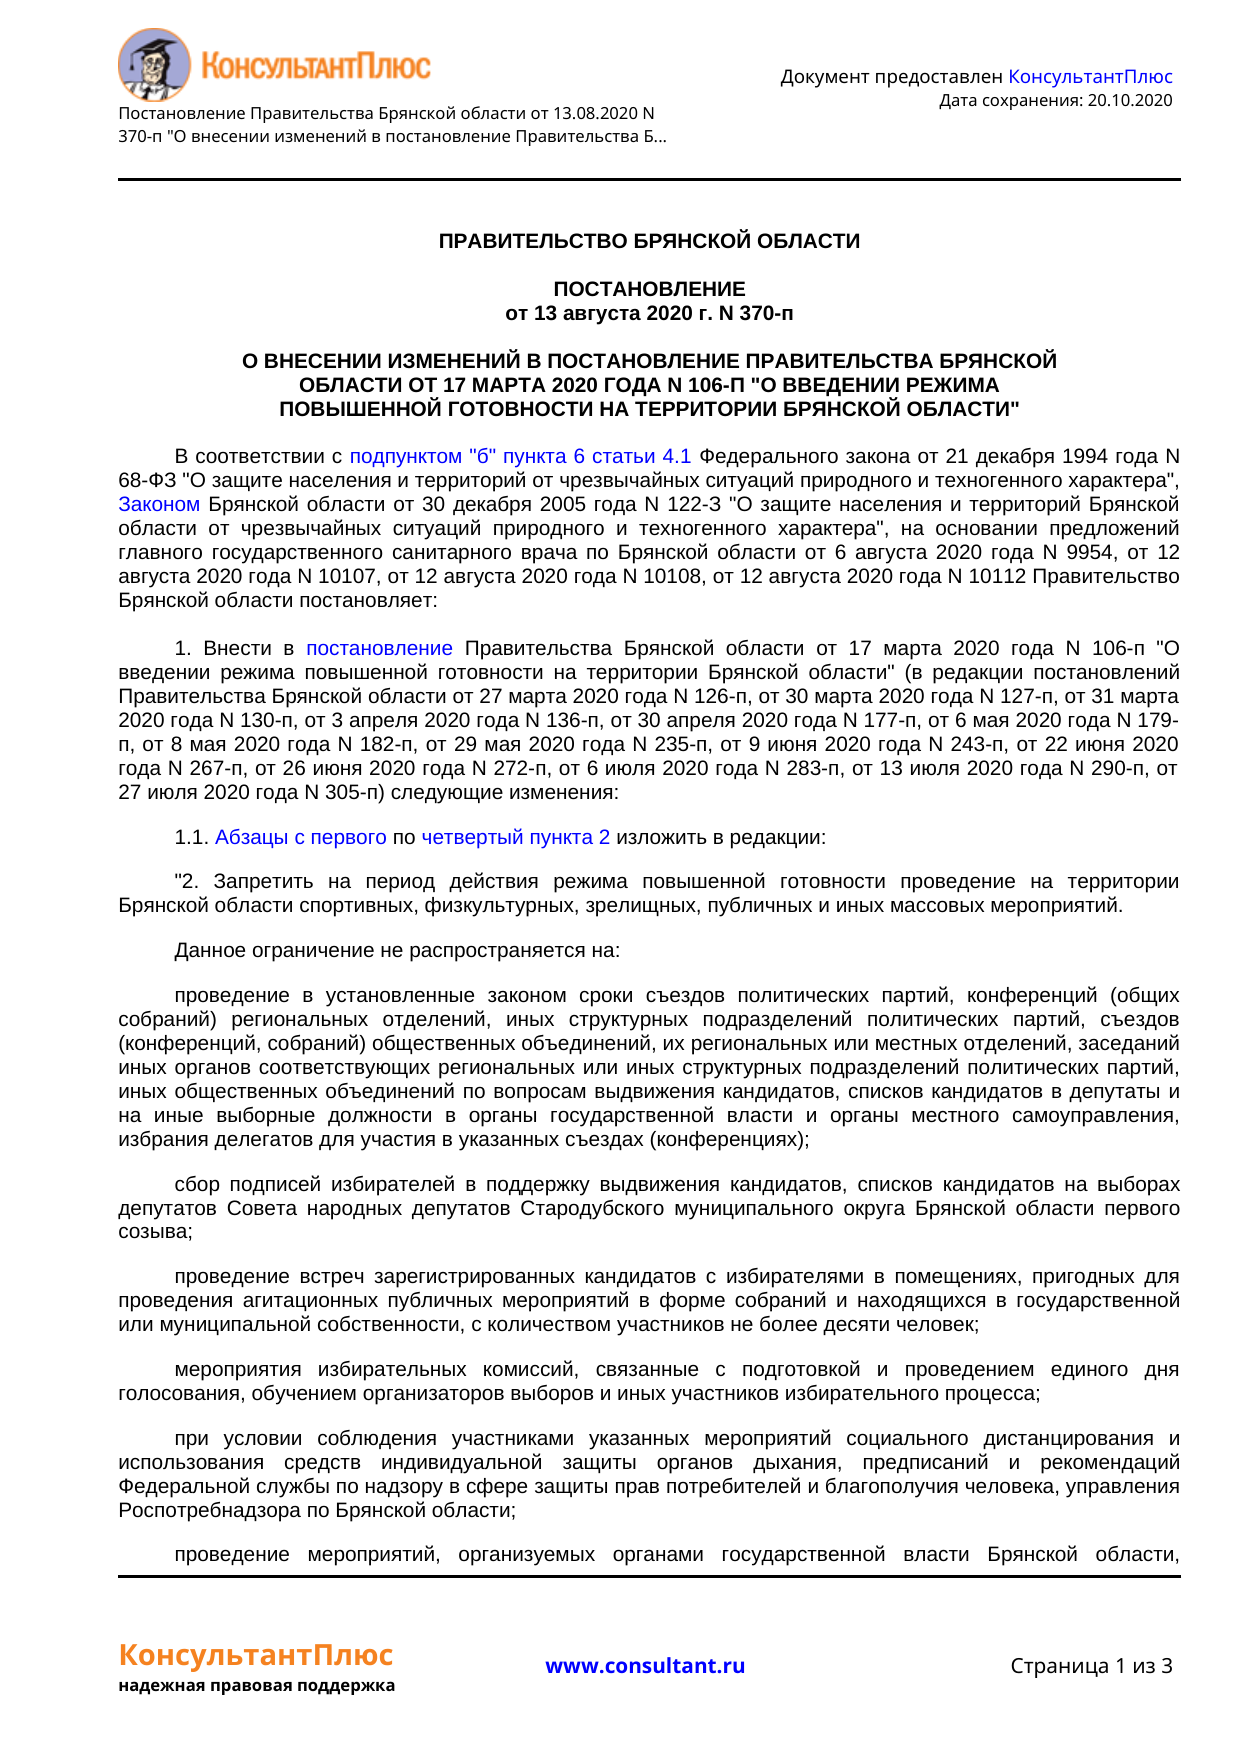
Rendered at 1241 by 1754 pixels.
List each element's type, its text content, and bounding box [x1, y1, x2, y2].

text 1. Внести в постановление Правительства Брянской области от 17 марта 2020 года N 106-п "О введении режима повышенной готовности на территории Брянской области" (в редакции постановлений Правительства Брянской области от 27 марта 2020 года N 126-п, от 30 марта 2020 года N 127-п, от 31 марта 2020 года N 130-п, от 3 апреля 2020 года N 136-п, от 30 апреля 2020 года N 177-п, от 6 мая 2020 года N 179-п, от 8 мая 2020 года N 182-п, от 29 мая 2020 года N 235-п, от 9 июня 2020 года N 243-п, от 22 июня 2020 года N 267-п, от 26 июня 2020 года N 272-п, от 6 июля 2020 года N 283-п, от 13 июля 2020 года N 290-п, от 27 июля 2020 года N 305-п) следующие изменения: [118, 636, 1181, 804]
text "2. Запретить на период действия режима повышенной готовности проведение на территории Брянской области спортивных, физкультурных, зрелищных, публичных и иных массовых мероприятий. [118, 869, 1181, 917]
text 1.1. Абзацы с первого по четвертый пункта 2 изложить в редакции: [118, 824, 1181, 848]
text проведение в установленные законом сроки съездов политических партий, конференций (общих собраний) региональных отделений, иных структурных подразделений политических партий, съездов (конференций, собраний) общественных объединений, их региональных или местных отделений, заседаний иных органов соответствующих региональных или иных структурных подразделений политических партий, иных общественных объединений по вопросам выдвижения кандидатов, списков кандидатов в депутаты и на иные выборные должности в органы государственной власти и органы местного самоуправления, избрания делегатов для участия в указанных съездах (конференциях); [118, 983, 1181, 1151]
title ПРАВИТЕЛЬСТВО БРЯНСКОЙ ОБЛАСТИ [118, 229, 1181, 253]
text проведение встреч зарегистрированных кандидатов с избирателями в помещениях, пригодных для проведения агитационных публичных мероприятий в форме собраний и находящихся в государственной или муниципальной собственности, с количеством участников не более десяти человек; [118, 1264, 1181, 1336]
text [118, 1542, 1181, 1566]
title ПОВЫШЕННОЙ ГОТОВНОСТИ НА ТЕРРИТОРИИ БРЯНСКОЙ ОБЛАСТИ" [118, 396, 1181, 420]
title ПОСТАНОВЛЕНИЕ [118, 277, 1181, 301]
picture [118, 28, 431, 102]
text сбор подписей избирателей в поддержку выдвижения кандидатов, списков кандидатов на выборах депутатов Совета народных депутатов Стародубского муниципального округа Брянской области первого созыва; [118, 1171, 1181, 1243]
text В соответствии с подпунктом "б" пункта 6 статьи 4.1 Федерального закона от 21 декабря 1994 года N 68-ФЗ "О защите населения и территорий от чрезвычайных ситуаций природного и техногенного характера", Законом Брянской области от 30 декабря 2005 года N 122-З "О защите населения и территорий Брянской области от чрезвычайных ситуаций природного и техногенного характера", на основании предложений главного государственного санитарного врача по Брянской области от 6 августа 2020 года N 9954, от 12 августа 2020 года N 10107, от 12 августа 2020 года N 10108, от 12 августа 2020 года N 10112 Правительство Брянской области постановляет: [118, 444, 1181, 612]
text при условии соблюдения участниками указанных мероприятий социального дистанцирования и использования средств индивидуальной защиты органов дыхания, предписаний и рекомендаций Федеральной службы по надзору в сфере защиты прав потребителей и благополучия человека, управления Роспотребнадзора по Брянской области; [118, 1426, 1181, 1521]
title ОБЛАСТИ ОТ 17 МАРТА 2020 ГОДА N 106-П "О ВВЕДЕНИИ РЕЖИМА [118, 372, 1181, 396]
title от 13 августа 2020 г. N 370-п [118, 301, 1181, 324]
title О ВНЕСЕНИИ ИЗМЕНЕНИЙ В ПОСТАНОВЛЕНИЕ ПРАВИТЕЛЬСТВА БРЯНСКОЙ [118, 348, 1181, 372]
text мероприятия избирательных комиссий, связанные с подготовкой и проведением единого дня голосования, обучением организаторов выборов и иных участников избирательного процесса; [118, 1357, 1181, 1405]
text Данное ограничение не распространяется на: [118, 938, 1181, 962]
